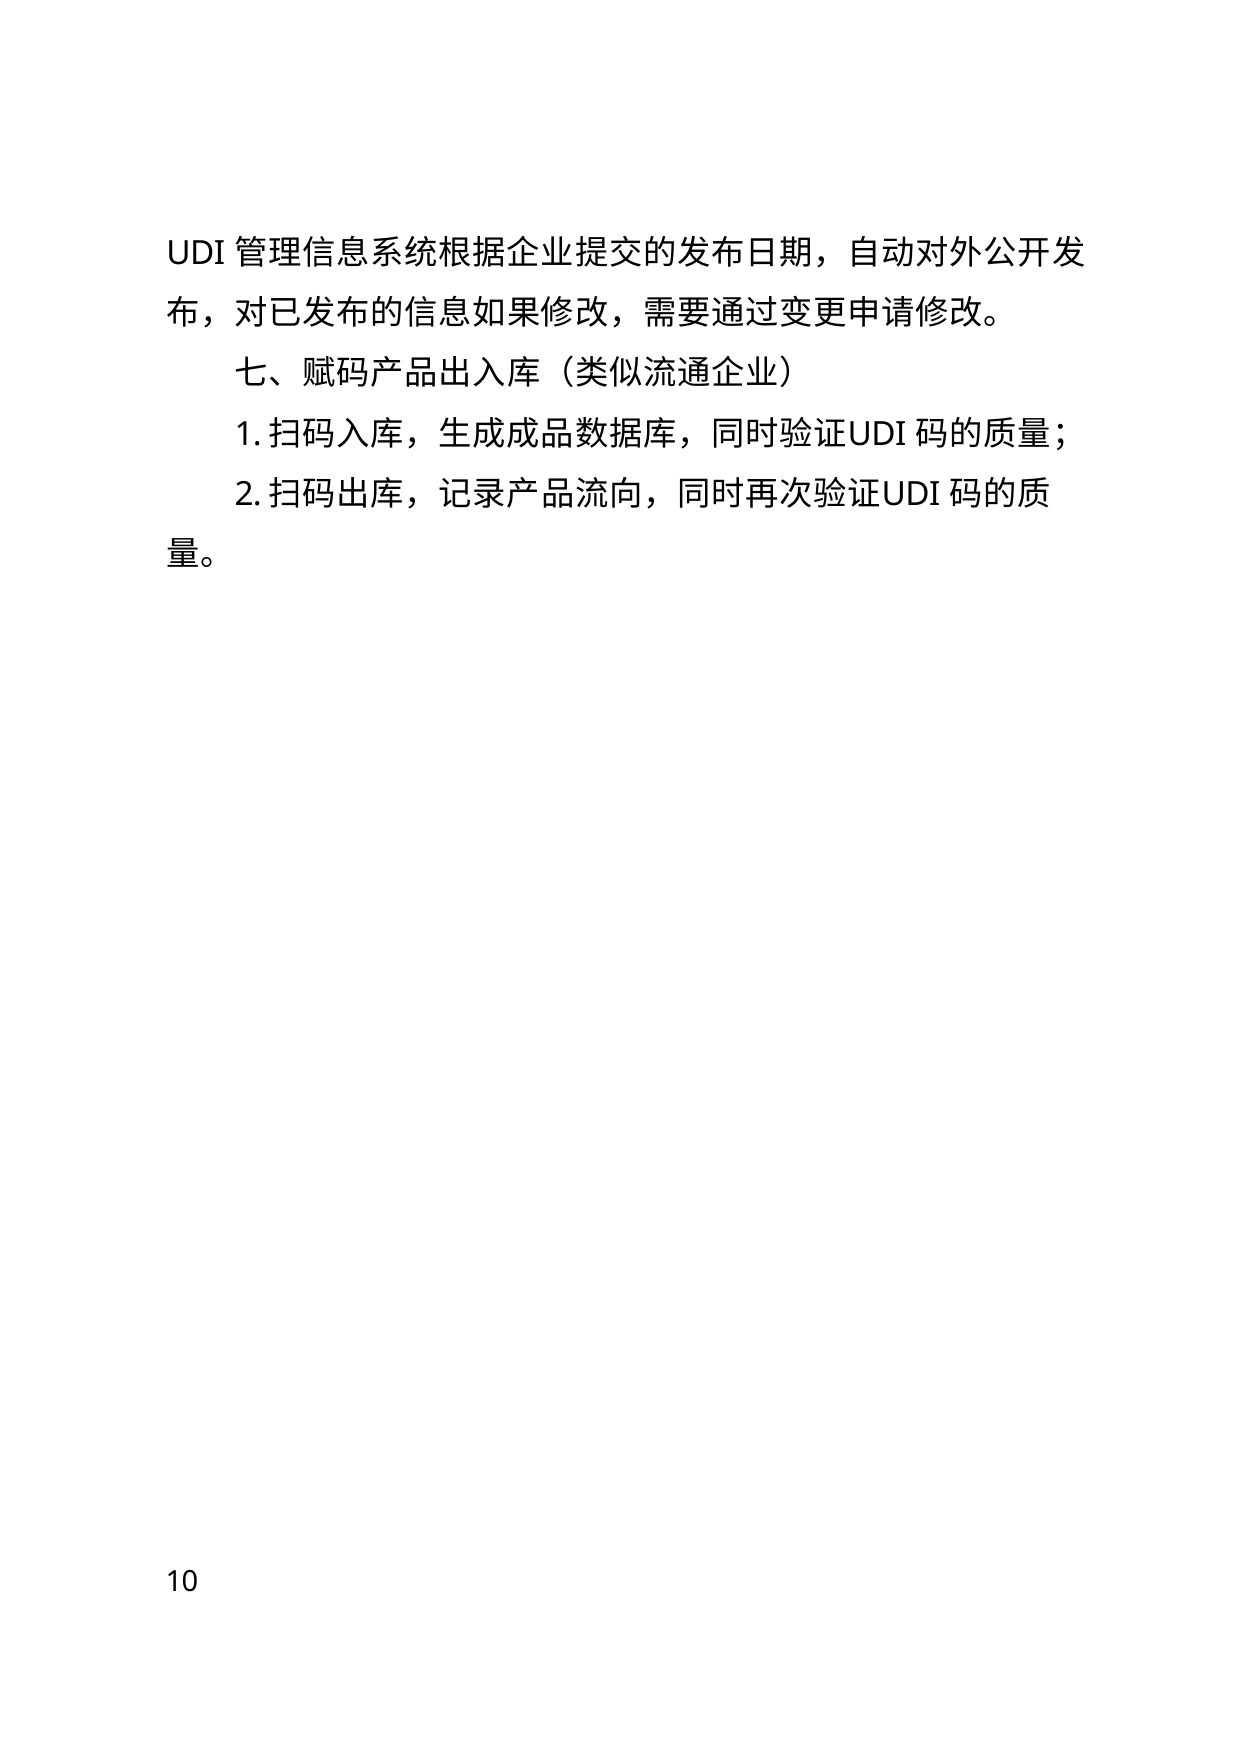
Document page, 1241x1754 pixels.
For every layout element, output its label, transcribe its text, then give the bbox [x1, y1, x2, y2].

text 1.扫码入库，生成成品数据库，同时验证UDI码的质量； [166, 400, 1086, 461]
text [166, 219, 1086, 340]
text 2.扫码出库，记录产品流向，同时再次验证UDI码的质量。 [166, 461, 1086, 581]
text 七、赋码产品出入库（类似流通企业） [166, 340, 1086, 400]
